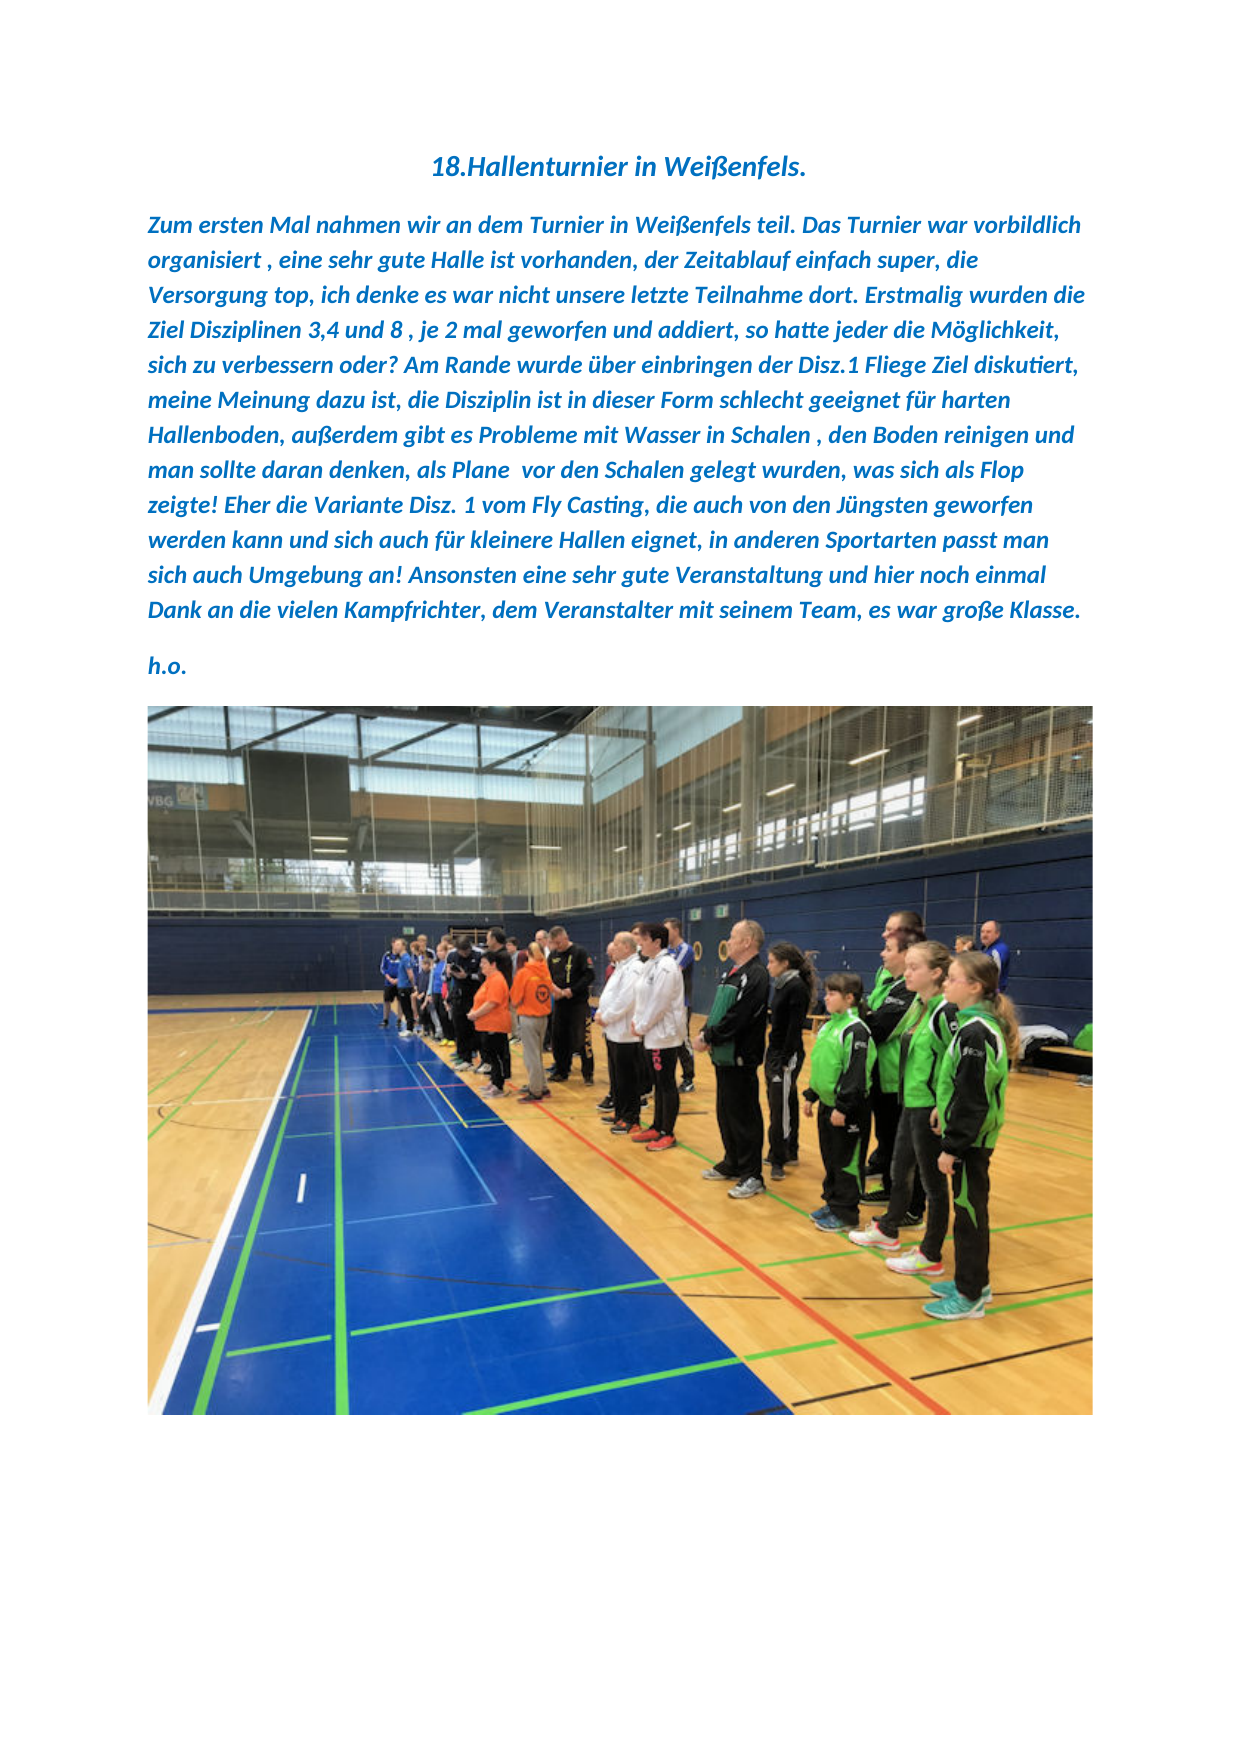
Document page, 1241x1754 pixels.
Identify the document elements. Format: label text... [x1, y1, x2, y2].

text 18.Hallenturnier in Weißenfels. [148, 148, 1093, 183]
picture [147, 706, 1093, 1415]
text h.o. [148, 650, 1093, 681]
text Zum ersten Mal nahmen wir an dem Turnier in Weißenfels teil. Das Turnier war vorbildlich organisiert , eine sehr gute Halle ist vorhanden, der Zeitablauf einfach super, die Versorgung top, ich denke es war nicht unsere letzte Teilnahme dort. Erstmalig wurden die Ziel Disziplinen 3,4 und 8 , je 2 mal geworfen und addiert, so hatte jeder die Möglichkeit, sich zu verbessern oder? Am Rande wurde über einbringen der Disz.1 Fliege Ziel diskutiert, meine Meinung dazu ist, die Disziplin ist in dieser Form schlecht geeignet für harten Hallenboden, außerdem gibt es Probleme mit Wasser in Schalen , den Boden reinigen und man sollte daran denken, als Plane vor den Schalen gelegt wurden, was sich als Flop zeigte! Eher die Variante Disz. 1 vom Fly Casting, die auch von den Jüngsten geworfen werden kann und sich auch für kleinere Hallen eignet, in anderen Sportarten passt man sich auch Umgebung an! Ansonsten eine sehr gute Veranstaltung und hier noch einmal Dank an die vielen Kampfrichter, dem Veranstalter mit seinem Team, es war große Klasse. [148, 209, 1093, 625]
